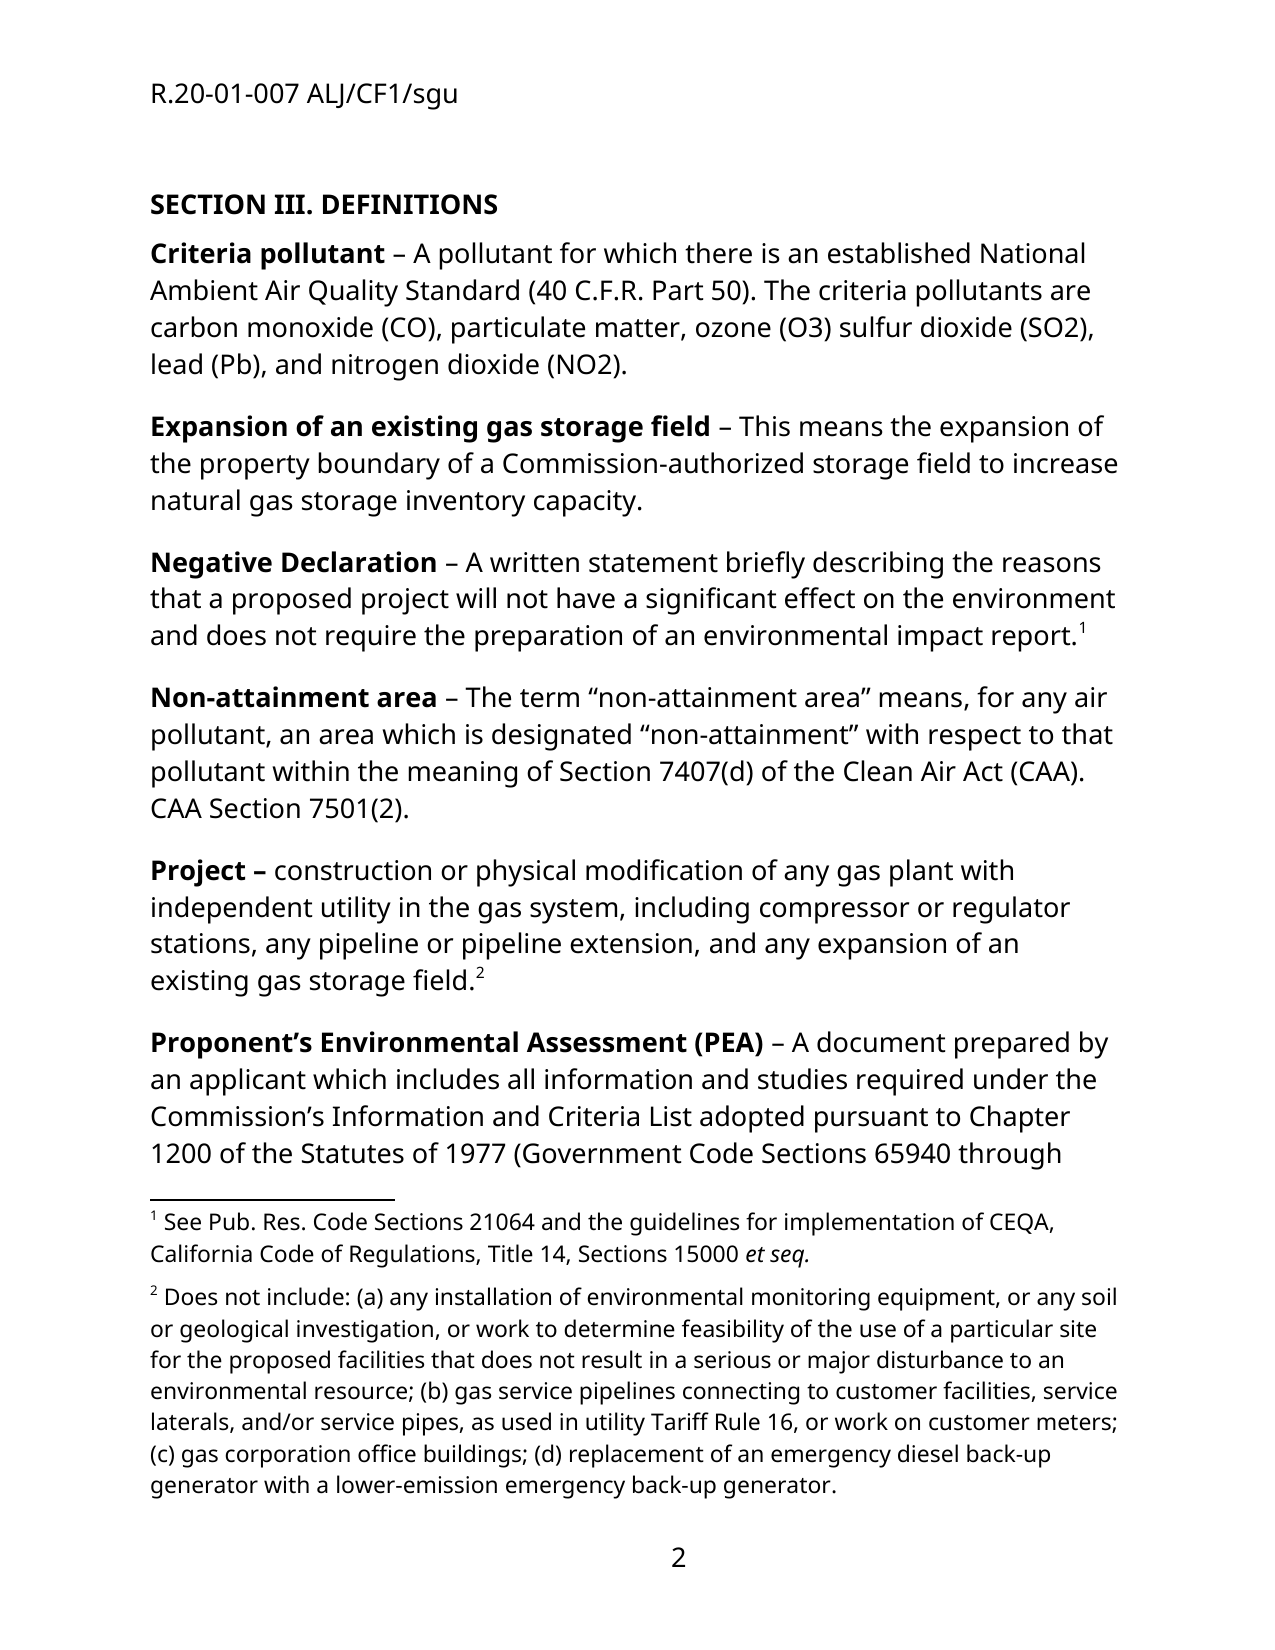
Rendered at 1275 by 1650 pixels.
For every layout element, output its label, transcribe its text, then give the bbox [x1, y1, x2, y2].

text Criteria pollutant – A pollutant for which there is an established National Ambient Air Quality Standard (40 C.F.R. Part 50). The criteria pollutants are carbon monoxide (CO), particulate matter, ozone (O3) sulfur dioxide (SO2), lead (Pb), and nitrogen dioxide (NO2). [150, 235, 1125, 382]
text Project – construction or physical modification of any gas plant with independent utility in the gas system, including compressor or regulator stations, any pipeline or pipeline extension, and any expansion of an existing gas storage field. [150, 851, 1125, 999]
text Non-attainment area – The term “non-attainment area” means, for any air pollutant, an area which is designated “non-attainment” with respect to that pollutant within the meaning of Section 7407(d) of the Clean Air Act (CAA). CAA Section 7501(2). [150, 679, 1125, 826]
text Negative Declaration – A written statement briefly describing the reasons that a proposed project will not have a significant effect on the environment and does not require the preparation of an environmental impact report. [150, 543, 1125, 654]
text Expansion of an existing gas storage field – This means the expansion of the property boundary of a Commission-authorized storage field to increase natural gas storage inventory capacity. [150, 407, 1125, 518]
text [150, 1024, 1125, 1171]
text SECTION III. DEFINITIONS [150, 186, 1125, 222]
